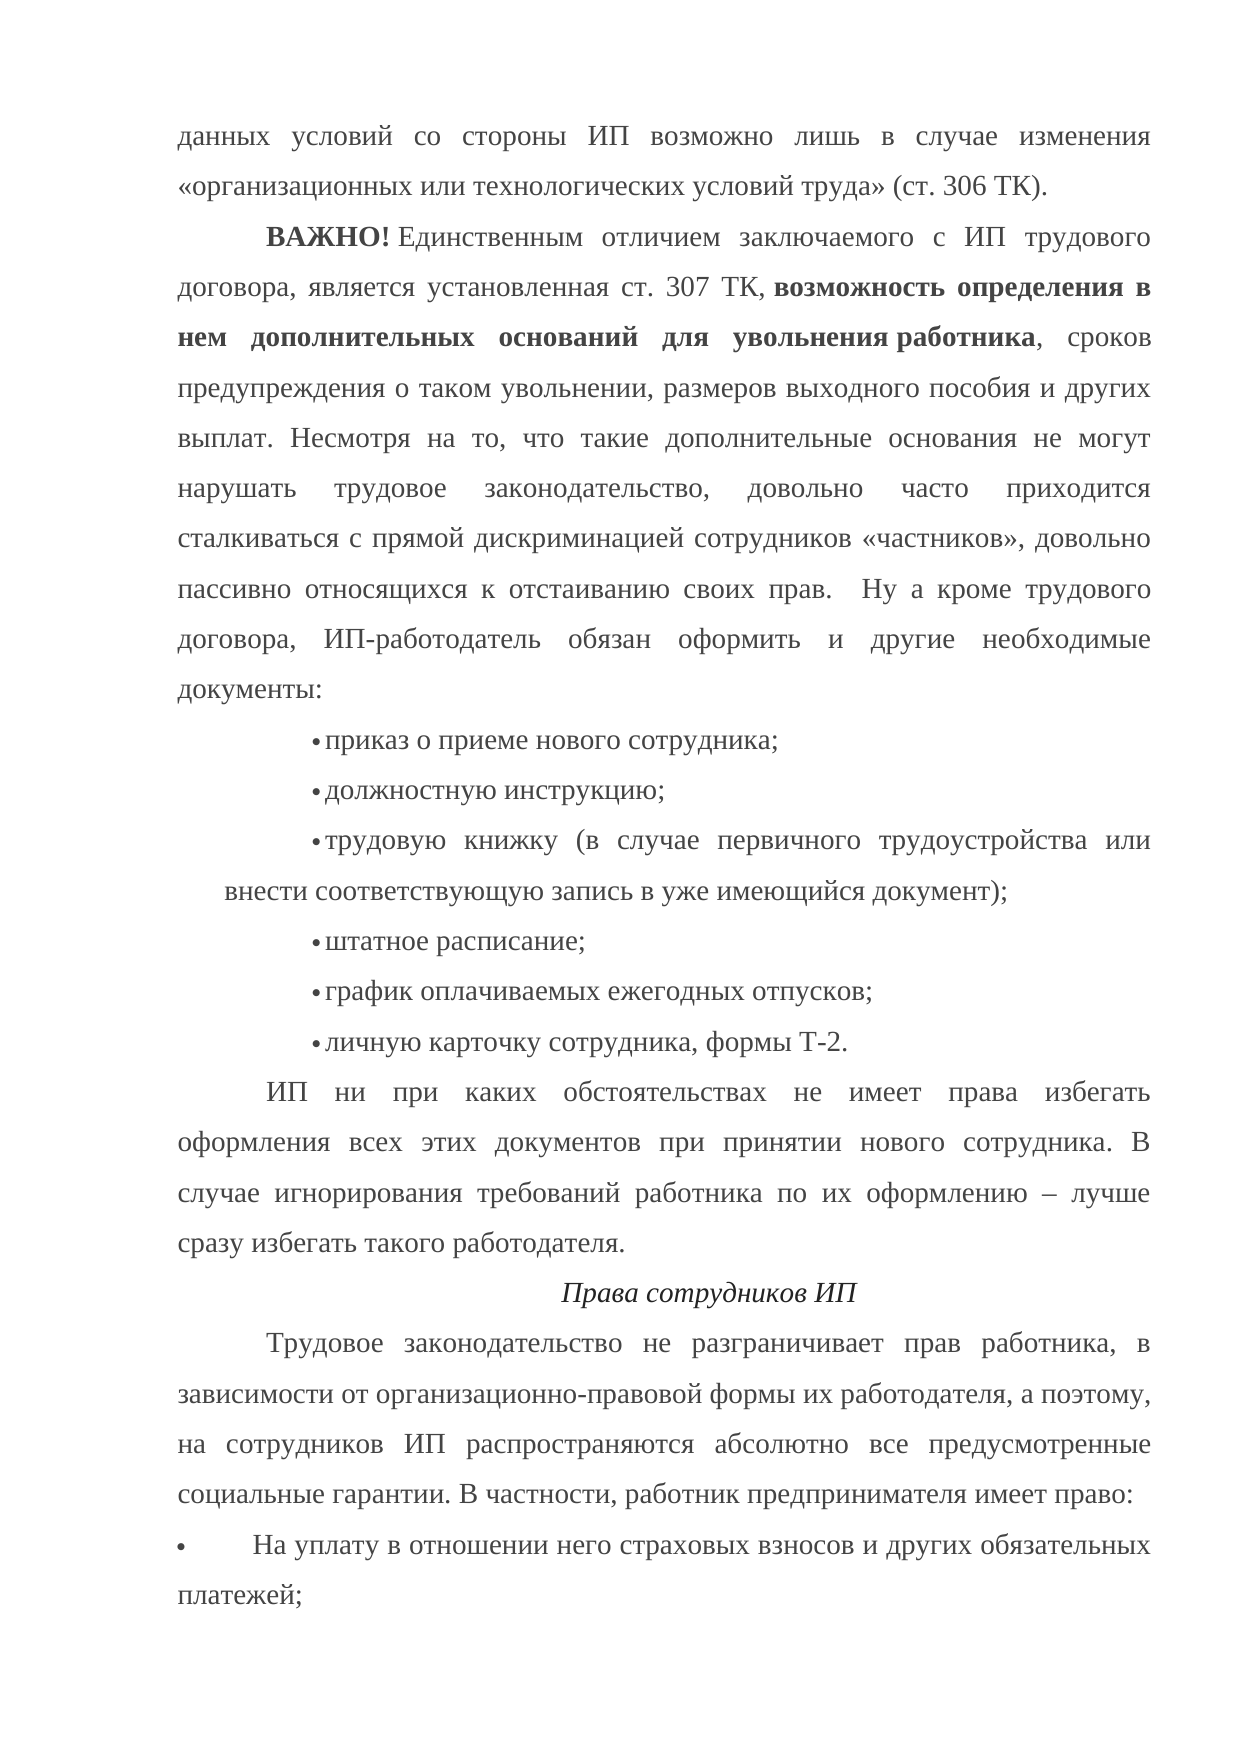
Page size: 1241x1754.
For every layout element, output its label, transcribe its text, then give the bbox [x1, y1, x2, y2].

list приказ о приеме нового сотрудника; [224, 722, 1152, 755]
text ВАЖНО! Единственным отличием заключаемого с ИП трудового договора, является установленная ст. 307 ТК, возможность определения в нем дополнительных оснований для увольнения работника, сроков предупреждения о таком увольнении, размеров выходного пособия и других выплат. Несмотря на то, что такие дополнительные основания не могут нарушать трудовое законодательство, довольно часто приходится сталкиваться с прямой дискриминацией сотрудников «частников», довольно пассивно относящихся к отстаиванию своих прав. Ну а кроме трудового договора, ИП-работодатель обязан оформить и другие необходимые документы: [177, 219, 1152, 705]
text ИП ни при каких обстоятельствах не имеет права избегать оформления всех этих документов при принятии нового сотрудника. В случае игнорирования требований работника по их оформлению – лучше сразу избегать такого работодателя. [177, 1074, 1152, 1258]
list должностную инструкцию; [224, 772, 1152, 806]
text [177, 118, 1152, 202]
list личную карточку сотрудника, формы Т-2. [224, 1024, 1152, 1057]
list На уплату в отношении него страховых взносов и других обязательных платежей; [177, 1527, 1152, 1611]
list штатное расписание; [224, 923, 1152, 957]
text Трудовое законодательство не разграничивает прав работника, в зависимости от организационно-правовой формы их работодателя, а поэтому, на сотрудников ИП распространяются абсолютно все предусмотренные социальные гарантии. В частности, работник предпринимателя имеет право: [177, 1326, 1152, 1510]
text Права сотрудников ИП [177, 1275, 1152, 1309]
list трудовую книжку (в случае первичного трудоустройства или внести соответствующую запись в уже имеющийся документ); [224, 822, 1152, 906]
list график оплачиваемых ежегодных отпусков; [224, 973, 1152, 1007]
